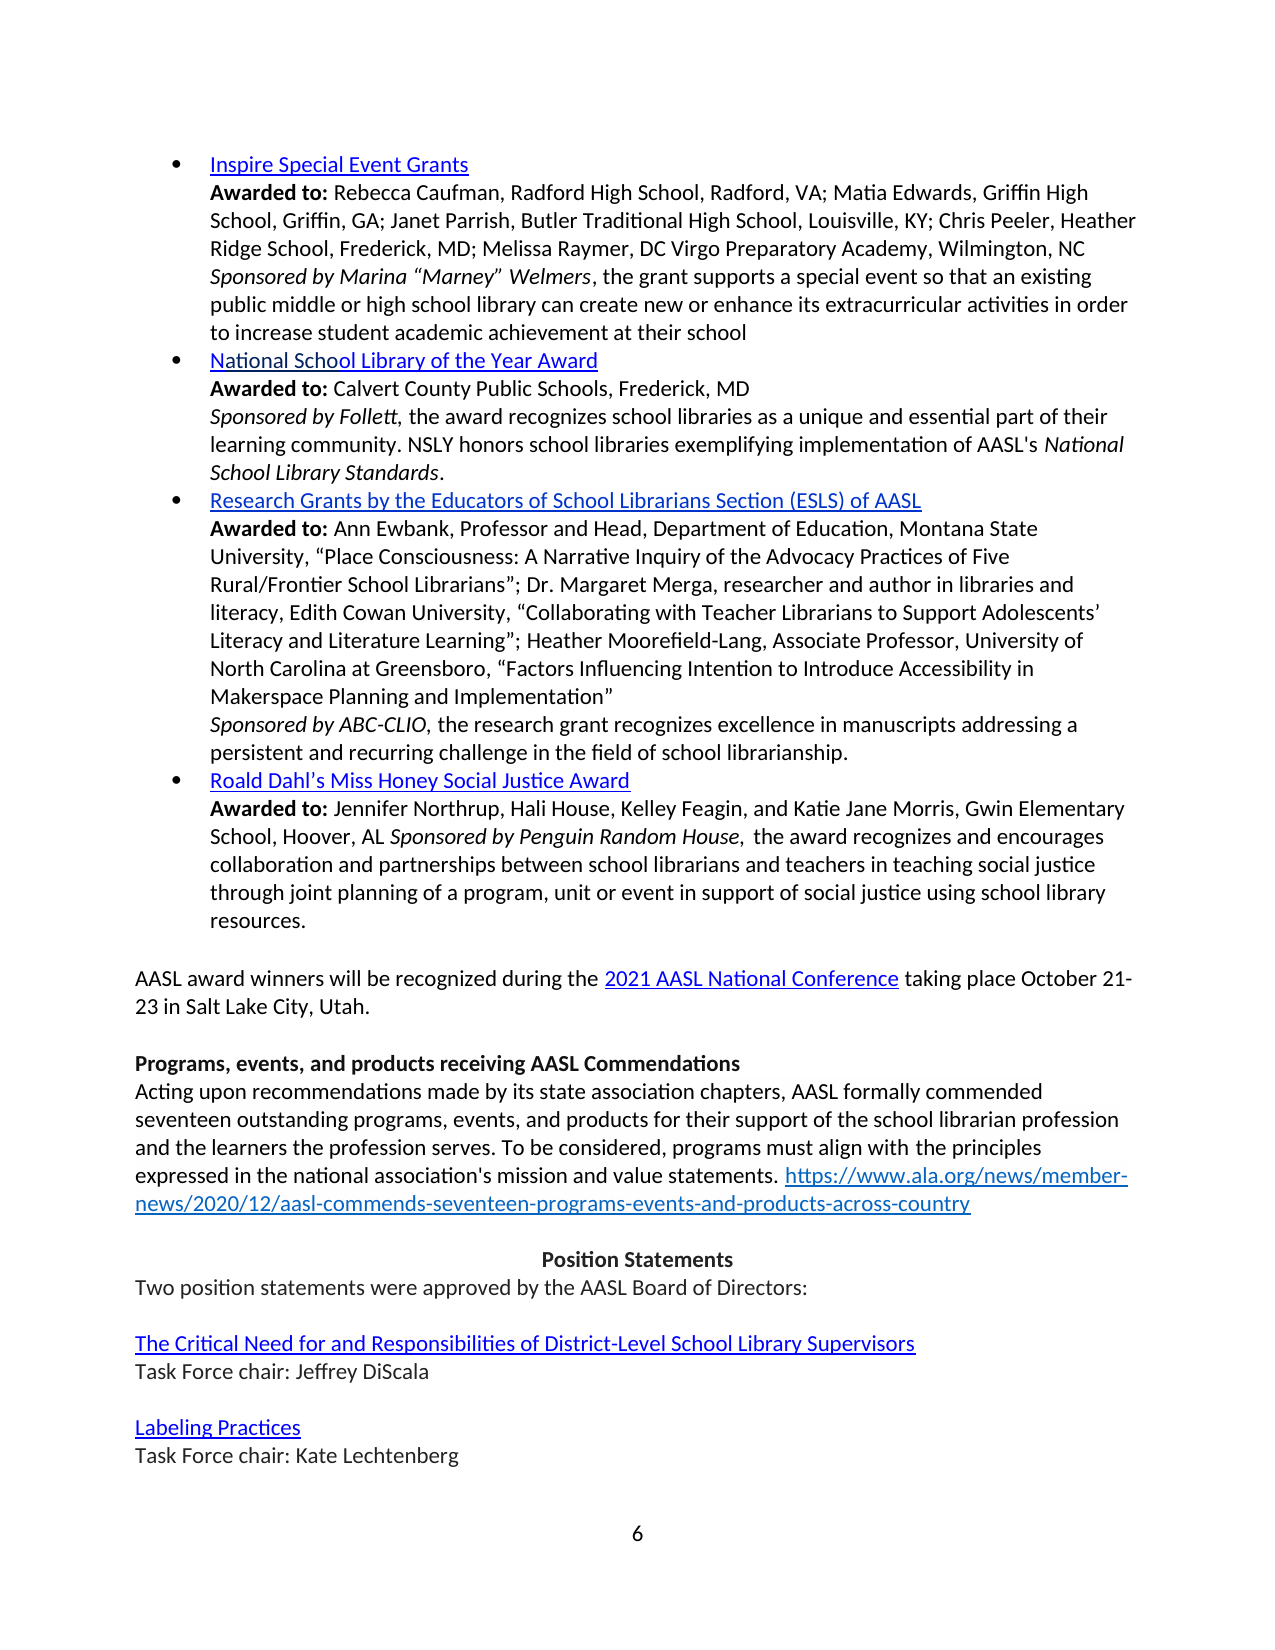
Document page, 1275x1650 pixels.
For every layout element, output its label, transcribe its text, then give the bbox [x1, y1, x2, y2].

list Roald Dahl’s Miss Honey Social Justice Award Awarded to: Jennifer Northrup, Hali House, Kelley Feagin, and Katie Jane Morris, Gwin Elementary School, Hoover, AL Sponsored by Penguin Random House, the award recognizes and encourages collaboration and partnerships between school librarians and teachers in teaching social justice through joint planning of a program, unit or event in support of social justice using school library resources. [172, 766, 1140, 934]
text AASL award winners will be recognized during the 2021 AASL National Conference taking place October 21-23 in Salt Lake City, Utah. [135, 964, 1140, 1020]
list National School Library of the Year Award Awarded to: Calvert County Public Schools, Frederick, MD Sponsored by Follett, the award recognizes school libraries as a unique and essential part of their learning community. NSLY honors school libraries exemplifying implementation of AASL's National School Library Standards. [172, 346, 1140, 486]
text Labeling Practices [135, 1413, 1140, 1441]
text The Critical Need for and Responsibilities of District-Level School Library Supervisors [135, 1329, 1140, 1357]
text Task Force chair: Kate Lechtenberg [135, 1441, 1140, 1469]
text Two position statements were approved by the AASL Board of Directors: [135, 1273, 1140, 1301]
text Task Force chair: Jeffrey DiScala [135, 1357, 1140, 1385]
text Position Statements [135, 1245, 1140, 1273]
list Inspire Special Event Grants Awarded to: Rebecca Caufman, Radford High School, Radford, VA; Matia Edwards, Griffin High School, Griffin, GA; Janet Parrish, Butler Traditional High School, Louisville, KY; Chris Peeler, Heather Ridge School, Frederick, MD; Melissa Raymer, DC Virgo Preparatory Academy, Wilmington, NC Sponsored by Marina “Marney” Welmers, the grant supports a special event so that an existing public middle or high school library can create new or enhance its extracurricular activities in order to increase student academic achievement at their school [172, 150, 1140, 346]
text Programs, events, and products receiving AASL Commendations [135, 1049, 1140, 1077]
list Research Grants by the Educators of School Librarians Section (ESLS) of AASL Awarded to: Ann Ewbank, Professor and Head, Department of Education, Montana State University, “Place Consciousness: A Narrative Inquiry of the Advocacy Practices of Five Rural/Frontier School Librarians”; Dr. Margaret Merga, researcher and author in libraries and literacy, Edith Cowan University, “Collaborating with Teacher Librarians to Support Adolescents’ Literacy and Literature Learning”; Heather Moorefield-Lang, Associate Professor, University of North Carolina at Greensboro, “Factors Influencing Intention to Introduce Accessibility in Makerspace Planning and Implementation” Sponsored by ABC-CLIO, the research grant recognizes excellence in manuscripts addressing a persistent and recurring challenge in the field of school librarianship. [172, 486, 1140, 766]
